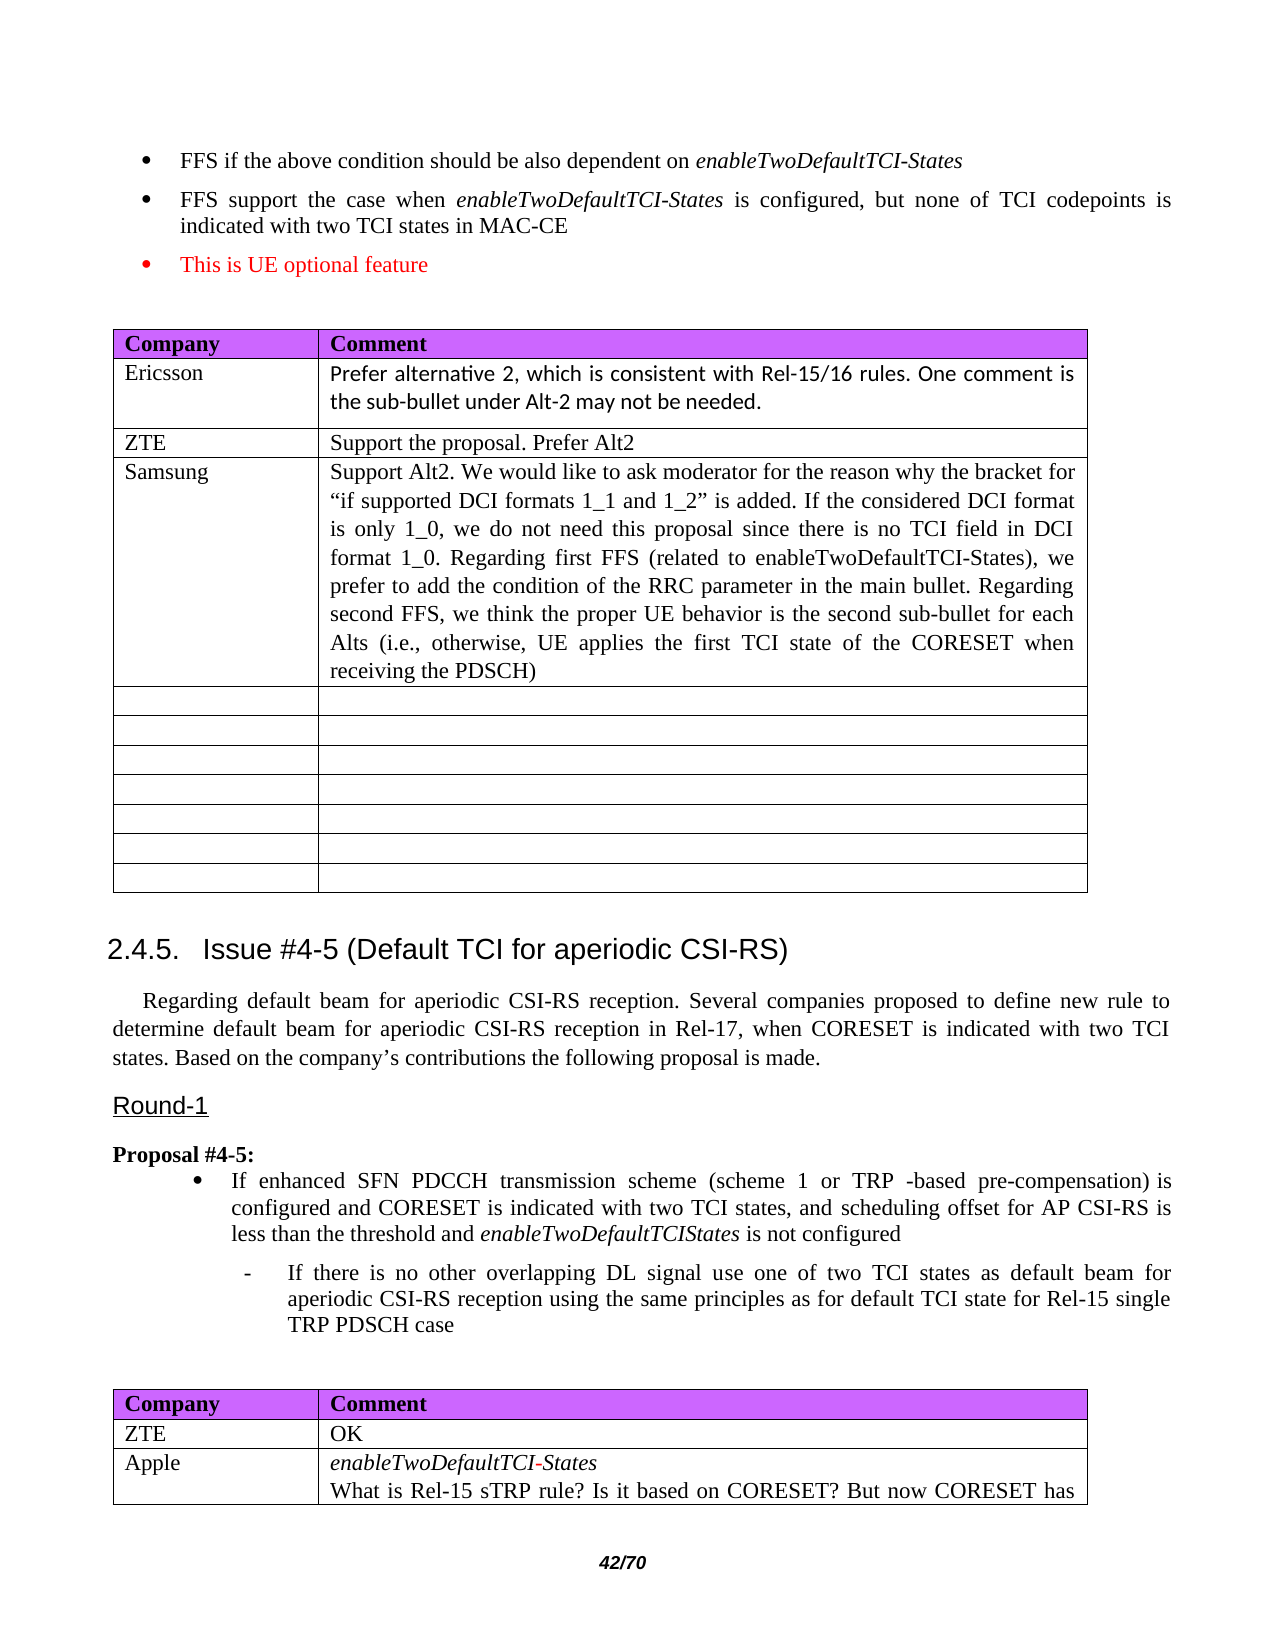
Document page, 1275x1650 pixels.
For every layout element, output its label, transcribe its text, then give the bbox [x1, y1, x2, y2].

table_cell [319, 775, 1087, 804]
table_header Comment [319, 330, 1087, 358]
table_cell Prefer alternative 2, which is consistent with Rel-15/16 rules. One comment is the sub-bullet under Alt-2 may not be needed. [319, 359, 1087, 428]
list FFS if the above condition should be also dependent on enableTwoDefaultTCI-States [142, 147, 1172, 173]
table_cell [114, 687, 318, 715]
table_cell [114, 746, 318, 774]
table_cell [114, 864, 318, 892]
list If there is no other overlapping DL signal use one of two TCI states as default beam for aperiodic CSI-RS reception using the same principles as for default TCI state for Rel-15 single TRP PDSCH case [244, 1259, 1172, 1338]
table_cell [319, 746, 1087, 774]
table_cell Support Alt2. We would like to ask moderator for the reason why the bracket for “if supported DCI formats 1_1 and 1_2” is added. If the considered DCI format is only 1_0, we do not need this proposal since there is no TCI field in DCI format 1_0. Regarding first FFS (related to enableTwoDefaultTCI-States), we prefer to add the condition of the RRC parameter in the main bullet. Regarding second FFS, we think the proper UE behavior is the second sub-bullet for each Alts (i.e., otherwise, UE applies the first TCI state of the CORESET when receiving the PDSCH) [319, 458, 1087, 686]
text Proposal #4-5: [112, 1141, 1172, 1167]
table_cell [114, 805, 318, 833]
table_cell [114, 716, 318, 745]
table_cell [319, 834, 1087, 863]
table_header Comment [319, 1390, 1087, 1419]
table_header Company [114, 330, 318, 358]
list If enhanced SFN PDCCH transmission scheme (scheme 1 or TRP -based pre-compensation) is configured and CORESET is indicated with two TCI states, and scheduling offset for AP CSI-RS is less than the threshold and enableTwoDefaultTCIStates is not configured [194, 1167, 1172, 1246]
list FFS support the case when enableTwoDefaultTCI-States is configured, but none of TCI codepoints is indicated with two TCI states in MAC-CE [142, 186, 1172, 238]
table_cell [114, 775, 318, 804]
table_header Company [114, 1390, 318, 1419]
table_cell [319, 716, 1087, 745]
table_cell Support the proposal. Prefer Alt2 [319, 429, 1087, 457]
table_cell Apple [114, 1449, 318, 1504]
table_cell [319, 805, 1087, 833]
table_cell [114, 834, 318, 863]
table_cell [319, 1449, 1087, 1504]
table_cell [319, 864, 1087, 892]
table_cell [319, 687, 1087, 715]
subtitle Issue #4-5 (Default TCI for aperiodic CSI-RS) [107, 932, 1172, 966]
table_cell ZTE [114, 429, 318, 457]
subtitle Round-1 [112, 1091, 1172, 1120]
table_cell Samsung [114, 458, 318, 686]
list This is UE optional feature [142, 251, 1172, 277]
table_cell ZTE [114, 1420, 318, 1448]
table_cell Ericsson [114, 359, 318, 428]
table_cell OK [319, 1420, 1087, 1448]
text Regarding default beam for aperiodic CSI-RS reception. Several companies proposed to define new rule to determine default beam for aperiodic CSI-RS reception in Rel-17, when CORESET is indicated with two TCI states. Based on the company’s contributions the following proposal is made. [112, 987, 1172, 1070]
